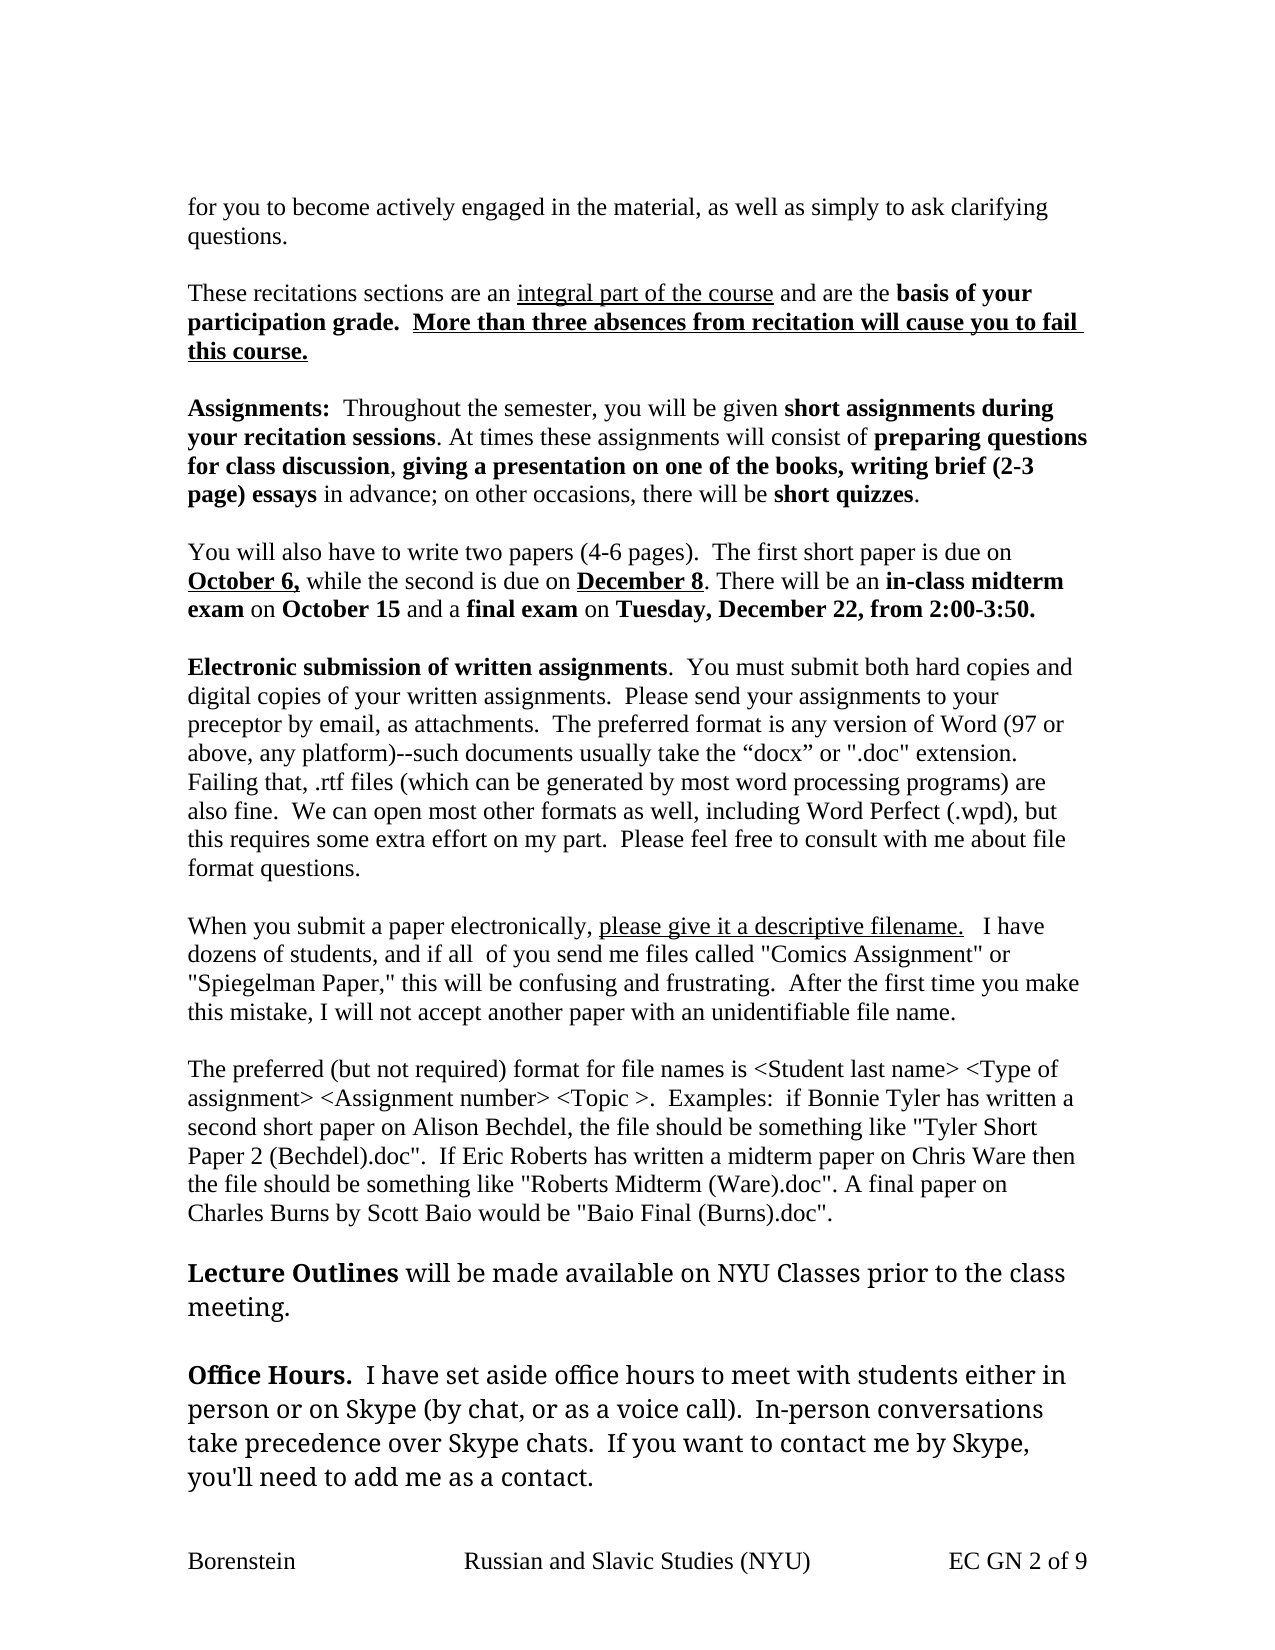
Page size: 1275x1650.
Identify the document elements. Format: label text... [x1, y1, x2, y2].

text The preferred (but not required) format for file names is <Student last name> <Type of assignment> <Assignment number> <Topic >. Examples: if Bonnie Tyler has written a second short paper on Alison Bechdel, the file should be something like "Tyler Short Paper 2 (Bechdel).doc". If Eric Roberts has written a midterm paper on Chris Ware then the file should be something like "Roberts Midterm (Ware).doc". A final paper on Charles Burns by Scott Baio would be "Baio Final (Burns).doc". [187, 1054, 1088, 1227]
text Electronic submission of written assignments. You must submit both hard copies and digital copies of your written assignments. Please send your assignments to your preceptor by email, as attachments. The preferred format is any version of Word (97 or above, any platform)--such documents usually take the “docx” or ".doc" extension. Failing that, .rtf files (which can be generated by most word processing programs) are also fine. We can open most other formats as well, including Word Perfect (.wpd), but this requires some extra effort on my part. Please feel free to consult with me about file format questions. [187, 652, 1088, 882]
text When you submit a paper electronically, please give it a descriptive filename. I have dozens of students, and if all of you send me files called "Comics Assignment" or "Spiegelman Paper," this will be confusing and frustrating. After the first time you make this mistake, I will not accept another paper with an unidentifiable file name. [187, 911, 1088, 1026]
text You will also have to write two papers (4-6 pages). The first short paper is due on October 6, while the second is due on December 8. There will be an in-class midterm exam on October 15 and a final exam on Tuesday, December 22, from 2:00-3:50. [187, 537, 1088, 623]
text These recitations sections are an integral part of the course and are the basis of your participation grade. More than three absences from recitation will cause you to fail this course. [187, 278, 1088, 364]
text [187, 192, 1088, 249]
text Office Hours. I have set aside office hours to meet with students either in person or on Skype (by chat, or as a voice call). In-person conversations take precedence over Skype chats. If you want to contact me by Skype, you'll need to add me as a contact. [187, 1358, 1088, 1494]
text Assignments: Throughout the semester, you will be given short assignments during your recitation sessions. At times these assignments will consist of preparing questions for class discussion, giving a presentation on one of the books, writing brief (2-3 page) essays in advance; on other occasions, there will be short quizzes. [187, 393, 1088, 508]
text Lecture Outlines will be made available on NYU Classes prior to the class meeting. [187, 1256, 1088, 1324]
